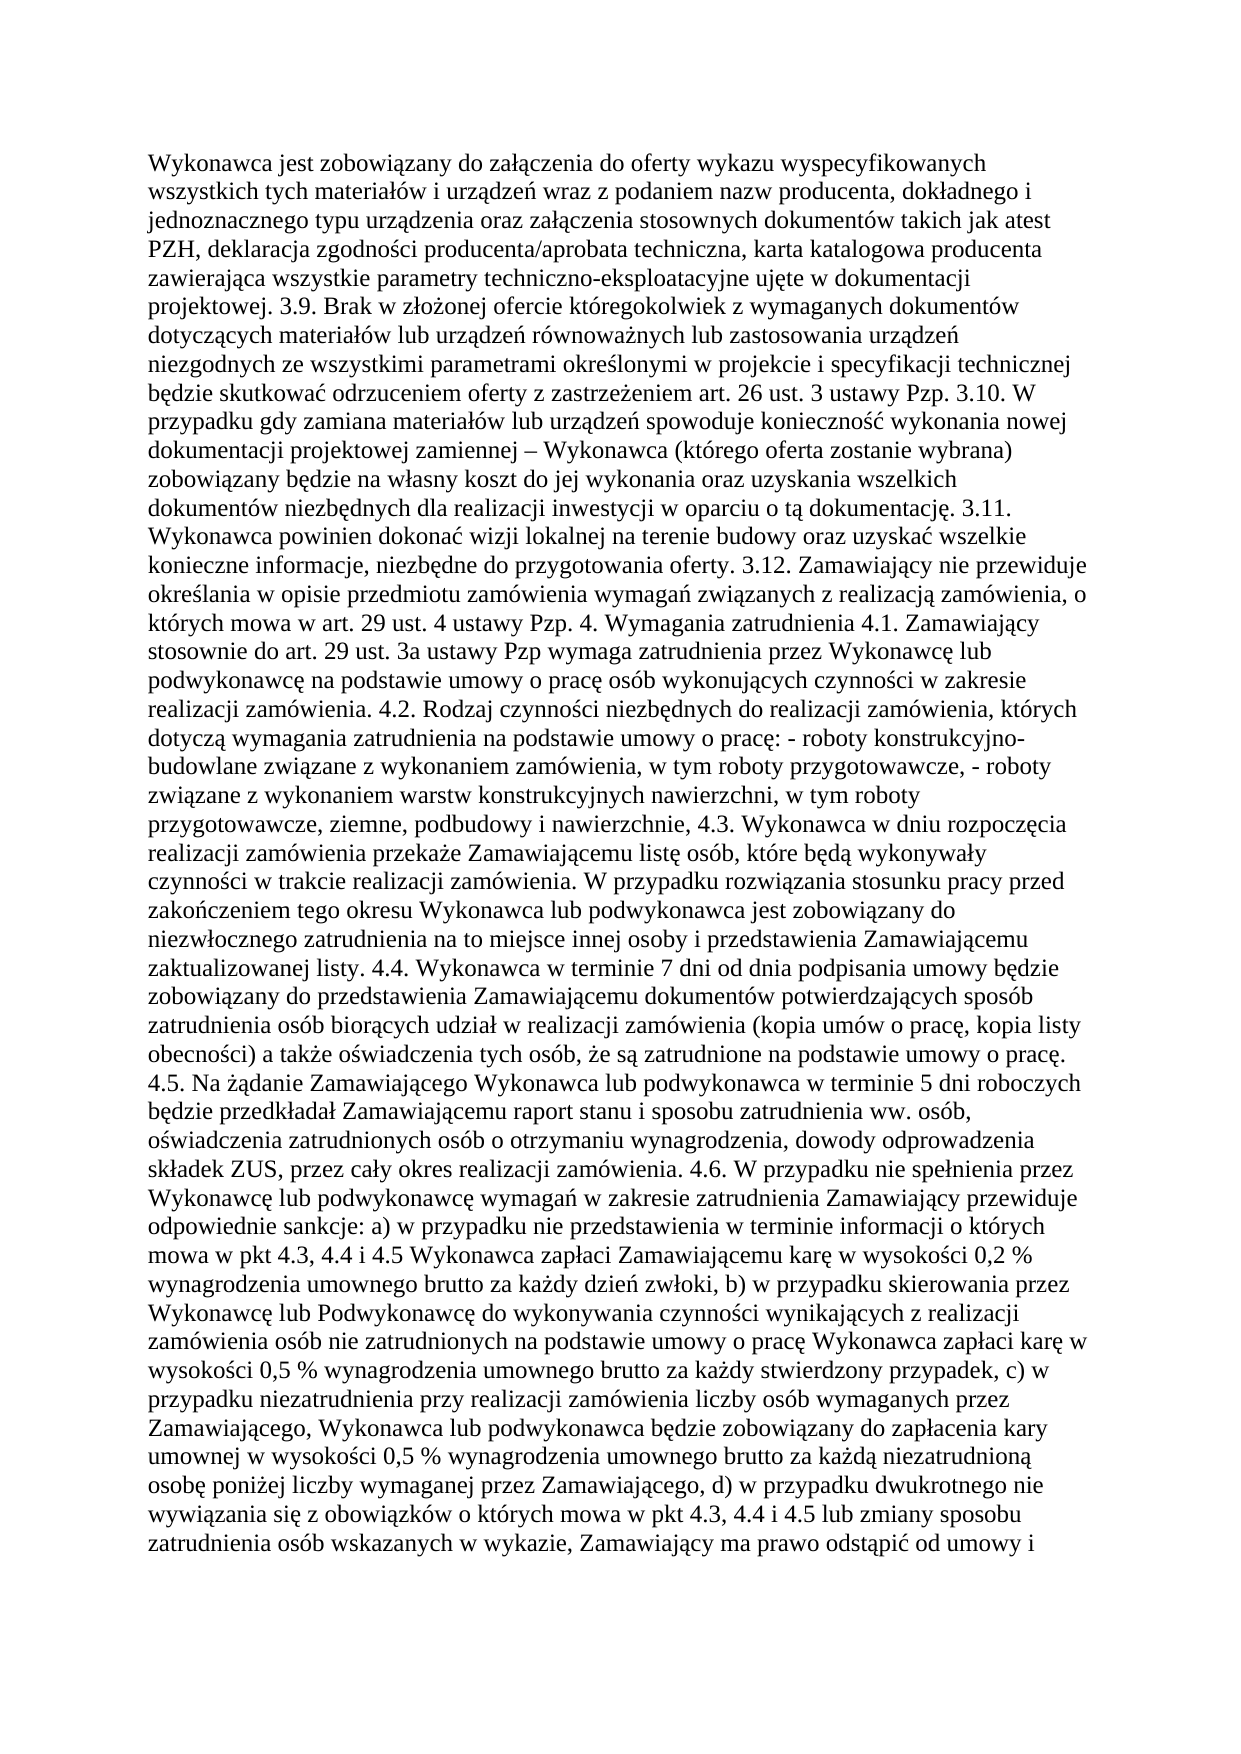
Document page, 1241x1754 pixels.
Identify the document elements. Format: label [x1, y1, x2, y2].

text [148, 148, 1093, 1556]
